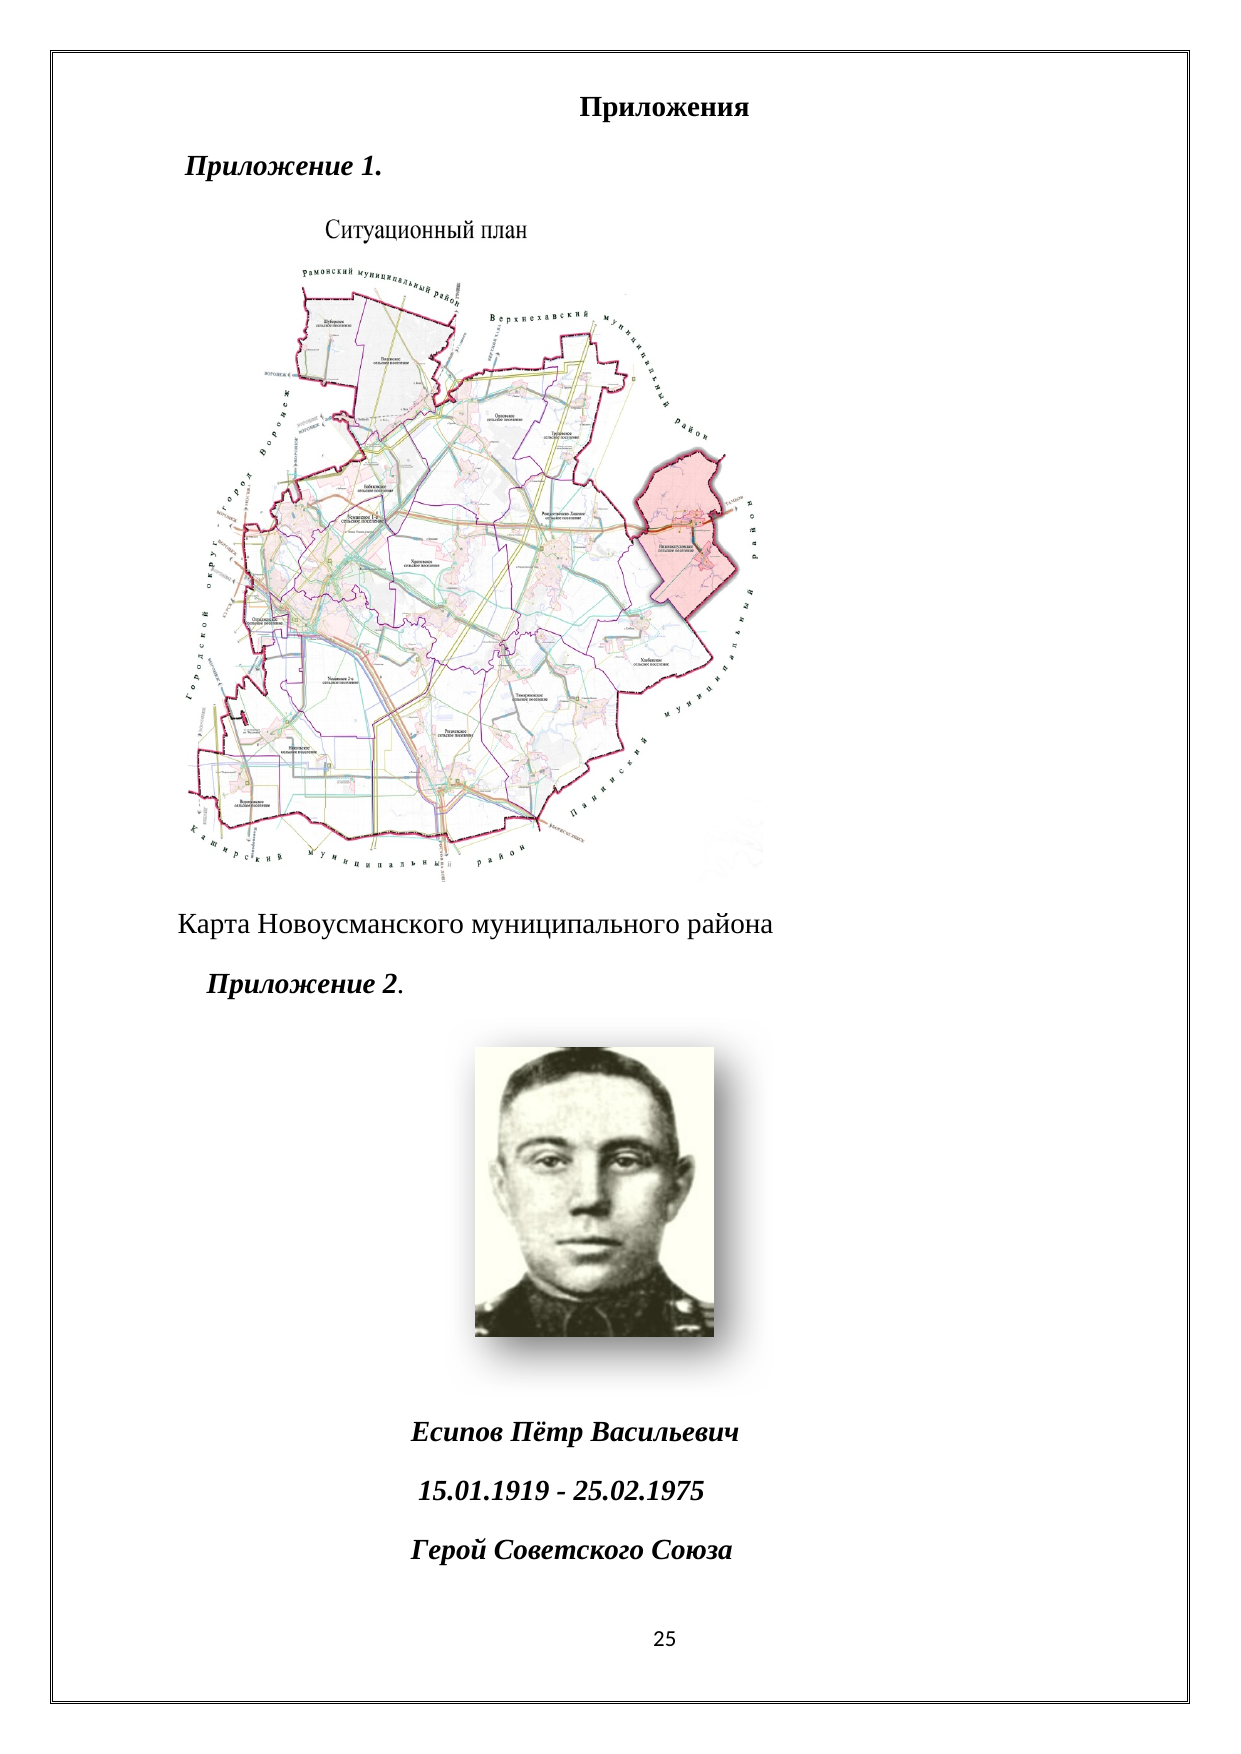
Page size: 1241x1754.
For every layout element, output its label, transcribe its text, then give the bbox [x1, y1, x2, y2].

text Карта Новоусманского муниципального района [177, 907, 1152, 940]
picture [475, 1047, 714, 1337]
text Герой Советского Союза [177, 1532, 1152, 1566]
text Приложение 2. [177, 966, 1152, 999]
text Приложения [177, 89, 1152, 122]
text 15.01.1919 - 25.02.1975 [177, 1473, 1152, 1507]
text Приложение 1. [177, 148, 1152, 182]
text Есипов Пётр Васильевич [177, 1414, 1152, 1447]
picture [177, 207, 764, 882]
